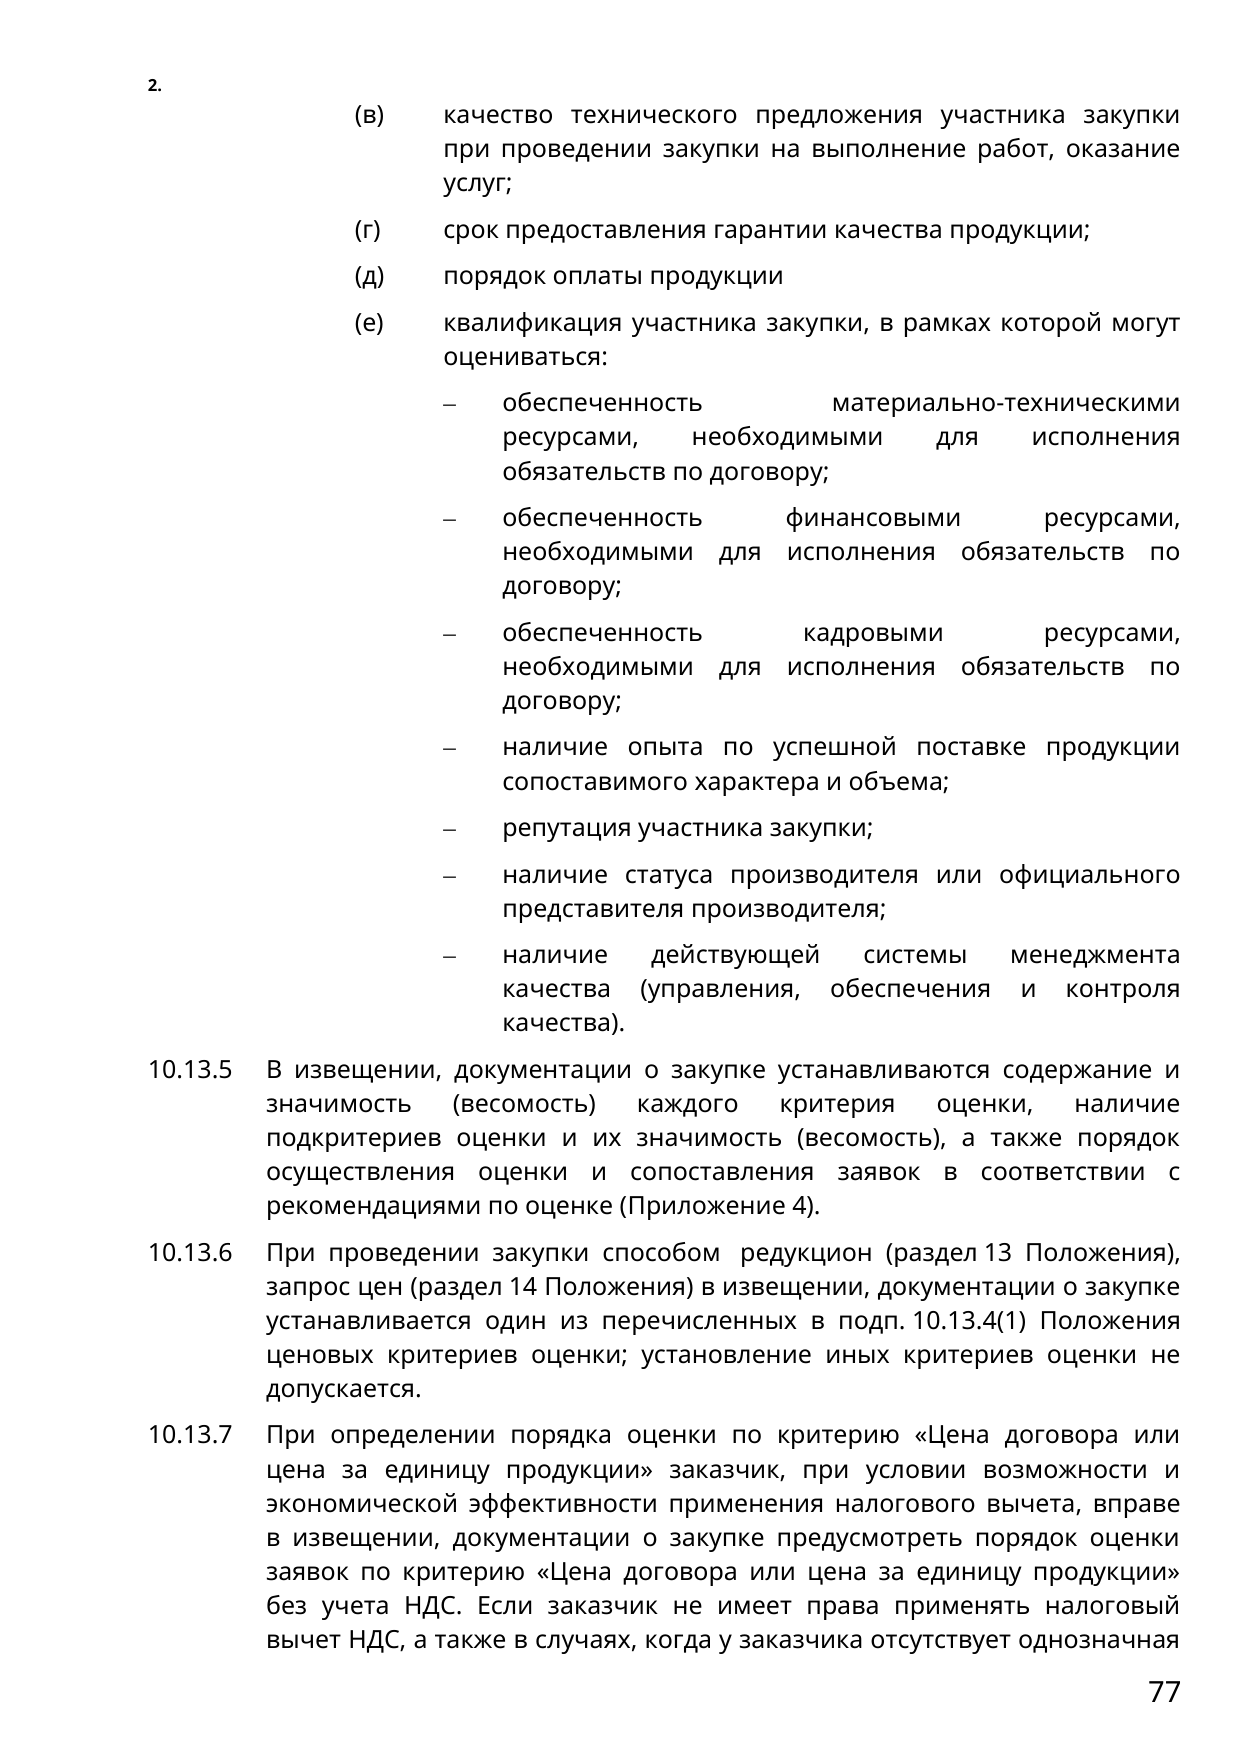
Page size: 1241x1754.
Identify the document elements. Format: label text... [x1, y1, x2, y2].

list порядок оплаты продукции [354, 258, 1181, 292]
list срок предоставления гарантии качества продукции; [354, 211, 1181, 245]
list репутация участника закупки; [443, 810, 1181, 844]
list При проведении закупки способом редукцион (раздел 13 Положения), запрос цен (раздел 14 Положения) в извещении, документации о закупке устанавливается один из перечисленных в подп. 10.13.4(1) Положения ценовых критериев оценки; установление иных критериев оценки не допускается. [148, 1234, 1181, 1405]
list наличие опыта по успешной поставке продукции сопоставимого характера и объема; [443, 729, 1181, 797]
list качество технического предложения участника закупки при проведении закупки на выполнение работ, оказание услуг; [354, 97, 1181, 199]
list обеспеченность финансовыми ресурсами, необходимыми для исполнения обязательств по договору; [443, 500, 1181, 602]
list обеспеченность материально-техническими ресурсами, необходимыми для исполнения обязательств по договору; [443, 385, 1181, 487]
list обеспеченность кадровыми ресурсами, необходимыми для исполнения обязательств по договору; [443, 614, 1181, 717]
list наличие действующей системы менеджмента качества (управления, обеспечения и контроля качества). [443, 937, 1181, 1039]
list наличие статуса производителя или официального представителя производителя; [443, 856, 1181, 924]
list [148, 1417, 1181, 1656]
list В извещении, документации о закупке устанавливаются содержание и значимость (весомость) каждого критерия оценки, наличие подкритериев оценки и их значимость (весомость), а также порядок осуществления оценки и сопоставления заявок в соответствии с рекомендациями по оценке (Приложение 4). [148, 1052, 1181, 1222]
list квалификация участника закупки, в рамках которой могут оцениваться: [354, 304, 1181, 372]
